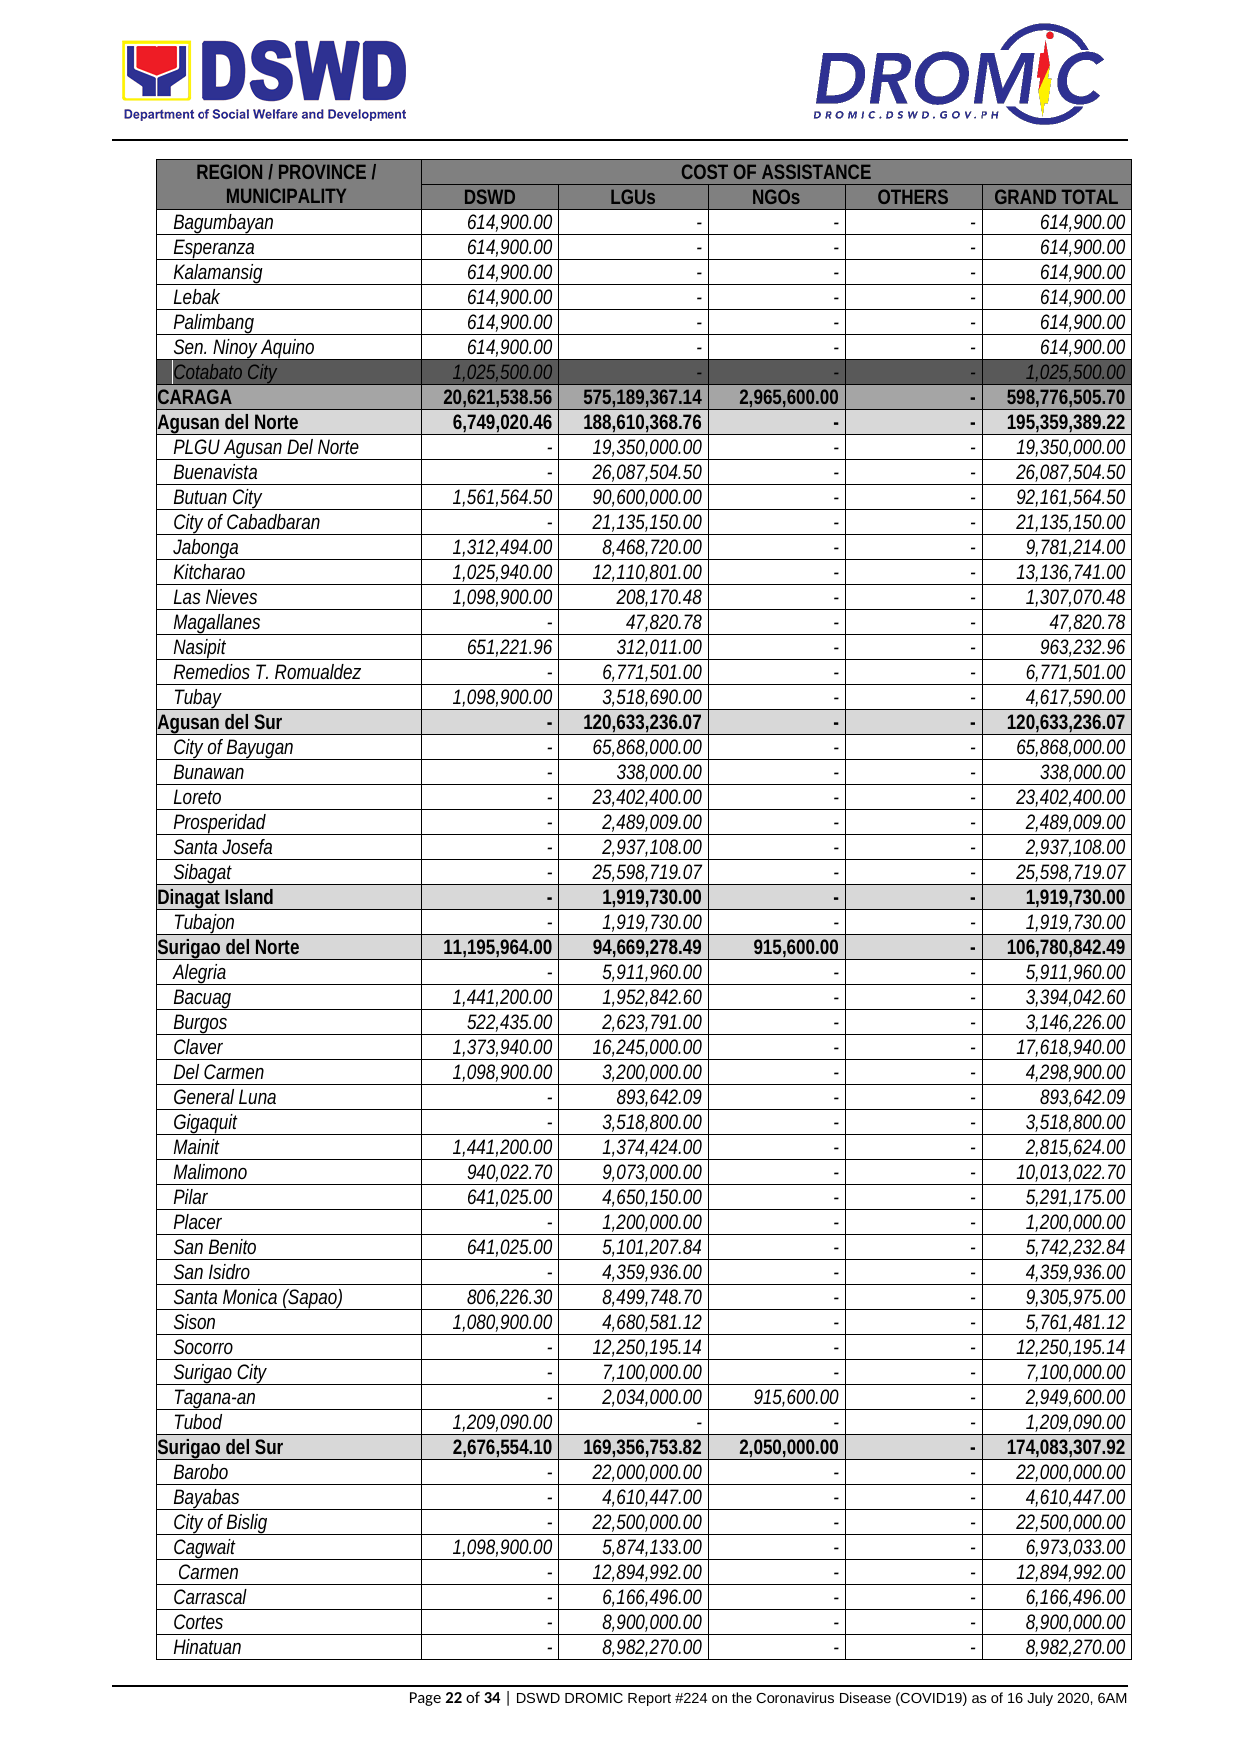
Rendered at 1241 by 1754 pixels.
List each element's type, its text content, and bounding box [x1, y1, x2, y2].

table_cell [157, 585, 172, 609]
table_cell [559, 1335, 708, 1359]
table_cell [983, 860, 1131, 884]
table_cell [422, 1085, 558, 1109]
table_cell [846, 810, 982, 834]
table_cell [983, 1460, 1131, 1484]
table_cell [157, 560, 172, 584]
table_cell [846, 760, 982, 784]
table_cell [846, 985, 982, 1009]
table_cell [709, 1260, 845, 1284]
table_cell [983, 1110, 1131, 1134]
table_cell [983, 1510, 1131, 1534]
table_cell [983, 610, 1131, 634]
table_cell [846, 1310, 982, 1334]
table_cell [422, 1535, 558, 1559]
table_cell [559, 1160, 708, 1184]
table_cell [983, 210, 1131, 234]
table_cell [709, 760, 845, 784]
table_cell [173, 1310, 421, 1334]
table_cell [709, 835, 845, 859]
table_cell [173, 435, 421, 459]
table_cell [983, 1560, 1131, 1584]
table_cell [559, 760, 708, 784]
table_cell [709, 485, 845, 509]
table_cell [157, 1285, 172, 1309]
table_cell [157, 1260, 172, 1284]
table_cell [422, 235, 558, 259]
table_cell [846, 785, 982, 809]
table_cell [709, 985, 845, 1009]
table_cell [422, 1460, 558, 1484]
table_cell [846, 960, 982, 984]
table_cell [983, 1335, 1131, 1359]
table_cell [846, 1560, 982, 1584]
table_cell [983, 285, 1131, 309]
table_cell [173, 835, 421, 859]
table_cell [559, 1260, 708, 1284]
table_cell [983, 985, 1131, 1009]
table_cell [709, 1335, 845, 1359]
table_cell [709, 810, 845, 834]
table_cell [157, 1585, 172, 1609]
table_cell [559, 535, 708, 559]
table_cell OTHERS [846, 185, 982, 209]
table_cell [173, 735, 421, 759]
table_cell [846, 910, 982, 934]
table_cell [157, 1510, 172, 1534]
table_header REGION / PROVINCE / MUNICIPALITY [157, 160, 421, 209]
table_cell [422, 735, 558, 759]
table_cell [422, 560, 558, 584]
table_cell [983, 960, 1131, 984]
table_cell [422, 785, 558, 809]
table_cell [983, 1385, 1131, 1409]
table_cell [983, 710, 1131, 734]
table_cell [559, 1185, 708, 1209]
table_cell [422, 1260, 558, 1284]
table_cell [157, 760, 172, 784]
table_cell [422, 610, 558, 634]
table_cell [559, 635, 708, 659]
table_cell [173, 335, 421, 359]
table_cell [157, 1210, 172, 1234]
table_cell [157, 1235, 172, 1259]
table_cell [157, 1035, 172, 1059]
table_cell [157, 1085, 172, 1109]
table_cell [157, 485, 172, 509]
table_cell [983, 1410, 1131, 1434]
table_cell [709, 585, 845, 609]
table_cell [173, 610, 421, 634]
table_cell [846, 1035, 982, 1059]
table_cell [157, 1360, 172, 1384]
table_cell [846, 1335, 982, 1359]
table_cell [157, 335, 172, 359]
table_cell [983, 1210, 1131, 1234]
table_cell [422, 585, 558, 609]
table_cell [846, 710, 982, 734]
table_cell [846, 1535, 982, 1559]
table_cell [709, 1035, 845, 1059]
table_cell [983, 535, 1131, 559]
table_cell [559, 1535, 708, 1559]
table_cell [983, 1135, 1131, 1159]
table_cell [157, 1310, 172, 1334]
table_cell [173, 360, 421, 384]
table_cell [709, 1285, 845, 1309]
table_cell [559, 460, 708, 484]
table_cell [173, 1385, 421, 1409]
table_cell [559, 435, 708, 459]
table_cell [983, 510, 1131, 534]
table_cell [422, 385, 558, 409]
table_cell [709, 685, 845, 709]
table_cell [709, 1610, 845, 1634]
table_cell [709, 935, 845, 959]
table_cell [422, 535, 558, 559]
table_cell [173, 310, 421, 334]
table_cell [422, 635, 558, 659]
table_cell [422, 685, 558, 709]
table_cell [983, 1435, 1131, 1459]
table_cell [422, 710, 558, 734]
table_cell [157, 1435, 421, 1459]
table_header COST OF ASSISTANCE [422, 160, 1131, 184]
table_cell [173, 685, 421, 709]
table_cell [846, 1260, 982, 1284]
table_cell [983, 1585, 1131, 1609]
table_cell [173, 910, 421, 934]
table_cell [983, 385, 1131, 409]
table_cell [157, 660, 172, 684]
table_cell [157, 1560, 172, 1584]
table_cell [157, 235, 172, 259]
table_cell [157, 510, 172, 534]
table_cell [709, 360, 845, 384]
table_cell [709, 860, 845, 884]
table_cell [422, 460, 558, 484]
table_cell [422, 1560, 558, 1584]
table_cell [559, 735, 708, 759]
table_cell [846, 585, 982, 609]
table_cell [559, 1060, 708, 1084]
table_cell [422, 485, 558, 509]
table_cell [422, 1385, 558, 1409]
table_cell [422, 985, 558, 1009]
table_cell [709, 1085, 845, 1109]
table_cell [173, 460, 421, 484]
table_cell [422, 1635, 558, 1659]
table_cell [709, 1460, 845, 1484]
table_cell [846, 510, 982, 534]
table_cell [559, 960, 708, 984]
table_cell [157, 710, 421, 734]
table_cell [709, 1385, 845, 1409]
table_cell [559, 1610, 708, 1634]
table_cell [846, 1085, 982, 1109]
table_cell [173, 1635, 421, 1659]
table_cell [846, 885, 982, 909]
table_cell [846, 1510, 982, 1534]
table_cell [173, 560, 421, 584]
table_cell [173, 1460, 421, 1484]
table_cell DSWD [422, 185, 558, 209]
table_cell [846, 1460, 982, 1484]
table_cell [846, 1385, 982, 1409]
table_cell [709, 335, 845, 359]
picture [781, 23, 1133, 125]
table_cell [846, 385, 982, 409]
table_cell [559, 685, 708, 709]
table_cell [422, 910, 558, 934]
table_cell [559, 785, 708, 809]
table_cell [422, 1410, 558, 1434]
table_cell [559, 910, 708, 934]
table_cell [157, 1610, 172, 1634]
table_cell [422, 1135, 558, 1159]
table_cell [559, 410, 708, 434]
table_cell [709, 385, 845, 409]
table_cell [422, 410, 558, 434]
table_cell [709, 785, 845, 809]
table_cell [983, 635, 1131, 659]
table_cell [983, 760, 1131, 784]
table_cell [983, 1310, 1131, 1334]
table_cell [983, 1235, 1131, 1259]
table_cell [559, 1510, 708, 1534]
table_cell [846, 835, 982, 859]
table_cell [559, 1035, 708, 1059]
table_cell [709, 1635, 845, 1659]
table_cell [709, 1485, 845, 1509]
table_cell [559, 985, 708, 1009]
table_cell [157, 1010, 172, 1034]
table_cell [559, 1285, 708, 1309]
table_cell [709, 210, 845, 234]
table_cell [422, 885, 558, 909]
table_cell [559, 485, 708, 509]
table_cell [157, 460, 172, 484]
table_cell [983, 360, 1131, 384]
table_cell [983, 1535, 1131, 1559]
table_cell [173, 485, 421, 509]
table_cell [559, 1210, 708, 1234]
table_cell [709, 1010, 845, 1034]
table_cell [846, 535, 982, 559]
picture [112, 37, 416, 125]
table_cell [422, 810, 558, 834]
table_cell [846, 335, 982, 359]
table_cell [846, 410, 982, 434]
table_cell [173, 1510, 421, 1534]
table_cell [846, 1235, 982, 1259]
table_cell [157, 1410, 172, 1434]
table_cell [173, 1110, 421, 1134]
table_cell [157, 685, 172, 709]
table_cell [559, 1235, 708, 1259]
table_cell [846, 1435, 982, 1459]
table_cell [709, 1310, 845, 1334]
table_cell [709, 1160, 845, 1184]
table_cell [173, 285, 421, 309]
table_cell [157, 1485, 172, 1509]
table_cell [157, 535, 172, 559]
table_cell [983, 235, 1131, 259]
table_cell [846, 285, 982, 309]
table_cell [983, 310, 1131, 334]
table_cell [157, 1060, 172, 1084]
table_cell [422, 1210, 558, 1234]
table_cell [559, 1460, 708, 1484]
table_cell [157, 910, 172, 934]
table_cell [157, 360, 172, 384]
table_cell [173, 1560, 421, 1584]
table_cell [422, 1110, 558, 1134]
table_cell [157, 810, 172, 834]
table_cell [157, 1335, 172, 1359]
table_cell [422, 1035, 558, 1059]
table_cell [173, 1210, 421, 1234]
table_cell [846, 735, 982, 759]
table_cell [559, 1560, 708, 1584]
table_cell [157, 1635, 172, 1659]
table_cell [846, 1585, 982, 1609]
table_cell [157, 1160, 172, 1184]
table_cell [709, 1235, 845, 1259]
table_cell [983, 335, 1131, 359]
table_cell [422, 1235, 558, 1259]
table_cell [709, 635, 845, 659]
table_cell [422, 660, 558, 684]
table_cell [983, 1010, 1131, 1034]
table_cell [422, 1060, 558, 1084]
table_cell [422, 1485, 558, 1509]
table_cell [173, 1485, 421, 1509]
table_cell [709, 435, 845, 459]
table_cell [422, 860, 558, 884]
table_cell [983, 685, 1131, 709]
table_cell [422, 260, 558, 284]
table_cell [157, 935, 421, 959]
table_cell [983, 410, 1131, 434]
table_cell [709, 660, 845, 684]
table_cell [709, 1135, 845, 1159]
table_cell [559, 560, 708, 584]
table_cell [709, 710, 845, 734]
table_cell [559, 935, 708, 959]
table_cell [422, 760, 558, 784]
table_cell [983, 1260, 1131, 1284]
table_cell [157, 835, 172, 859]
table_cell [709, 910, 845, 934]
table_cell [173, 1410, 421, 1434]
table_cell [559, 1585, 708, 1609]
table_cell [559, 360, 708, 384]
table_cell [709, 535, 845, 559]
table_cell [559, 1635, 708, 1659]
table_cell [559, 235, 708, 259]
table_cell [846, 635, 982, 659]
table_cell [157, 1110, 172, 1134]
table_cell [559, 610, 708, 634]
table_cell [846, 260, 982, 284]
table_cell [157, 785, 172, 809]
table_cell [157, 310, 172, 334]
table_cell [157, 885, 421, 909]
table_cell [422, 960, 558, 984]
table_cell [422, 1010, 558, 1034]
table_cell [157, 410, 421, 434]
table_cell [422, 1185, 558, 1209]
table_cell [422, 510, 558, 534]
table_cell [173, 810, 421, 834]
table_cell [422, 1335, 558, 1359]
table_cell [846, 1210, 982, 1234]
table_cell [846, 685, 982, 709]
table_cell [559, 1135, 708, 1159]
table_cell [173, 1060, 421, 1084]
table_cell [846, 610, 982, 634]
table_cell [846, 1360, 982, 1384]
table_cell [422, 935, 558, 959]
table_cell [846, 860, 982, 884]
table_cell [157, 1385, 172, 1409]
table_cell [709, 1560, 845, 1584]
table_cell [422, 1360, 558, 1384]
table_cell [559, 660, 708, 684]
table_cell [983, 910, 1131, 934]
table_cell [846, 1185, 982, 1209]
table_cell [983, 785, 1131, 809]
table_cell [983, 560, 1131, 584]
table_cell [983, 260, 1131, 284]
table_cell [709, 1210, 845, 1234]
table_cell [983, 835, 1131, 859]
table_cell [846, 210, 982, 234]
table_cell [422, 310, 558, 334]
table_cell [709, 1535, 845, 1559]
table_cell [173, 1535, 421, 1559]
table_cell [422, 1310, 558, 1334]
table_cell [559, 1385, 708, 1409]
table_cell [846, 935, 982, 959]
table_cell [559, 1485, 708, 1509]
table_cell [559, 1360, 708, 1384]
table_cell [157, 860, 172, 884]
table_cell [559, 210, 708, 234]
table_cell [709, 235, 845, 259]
table_cell LGUs [559, 185, 708, 209]
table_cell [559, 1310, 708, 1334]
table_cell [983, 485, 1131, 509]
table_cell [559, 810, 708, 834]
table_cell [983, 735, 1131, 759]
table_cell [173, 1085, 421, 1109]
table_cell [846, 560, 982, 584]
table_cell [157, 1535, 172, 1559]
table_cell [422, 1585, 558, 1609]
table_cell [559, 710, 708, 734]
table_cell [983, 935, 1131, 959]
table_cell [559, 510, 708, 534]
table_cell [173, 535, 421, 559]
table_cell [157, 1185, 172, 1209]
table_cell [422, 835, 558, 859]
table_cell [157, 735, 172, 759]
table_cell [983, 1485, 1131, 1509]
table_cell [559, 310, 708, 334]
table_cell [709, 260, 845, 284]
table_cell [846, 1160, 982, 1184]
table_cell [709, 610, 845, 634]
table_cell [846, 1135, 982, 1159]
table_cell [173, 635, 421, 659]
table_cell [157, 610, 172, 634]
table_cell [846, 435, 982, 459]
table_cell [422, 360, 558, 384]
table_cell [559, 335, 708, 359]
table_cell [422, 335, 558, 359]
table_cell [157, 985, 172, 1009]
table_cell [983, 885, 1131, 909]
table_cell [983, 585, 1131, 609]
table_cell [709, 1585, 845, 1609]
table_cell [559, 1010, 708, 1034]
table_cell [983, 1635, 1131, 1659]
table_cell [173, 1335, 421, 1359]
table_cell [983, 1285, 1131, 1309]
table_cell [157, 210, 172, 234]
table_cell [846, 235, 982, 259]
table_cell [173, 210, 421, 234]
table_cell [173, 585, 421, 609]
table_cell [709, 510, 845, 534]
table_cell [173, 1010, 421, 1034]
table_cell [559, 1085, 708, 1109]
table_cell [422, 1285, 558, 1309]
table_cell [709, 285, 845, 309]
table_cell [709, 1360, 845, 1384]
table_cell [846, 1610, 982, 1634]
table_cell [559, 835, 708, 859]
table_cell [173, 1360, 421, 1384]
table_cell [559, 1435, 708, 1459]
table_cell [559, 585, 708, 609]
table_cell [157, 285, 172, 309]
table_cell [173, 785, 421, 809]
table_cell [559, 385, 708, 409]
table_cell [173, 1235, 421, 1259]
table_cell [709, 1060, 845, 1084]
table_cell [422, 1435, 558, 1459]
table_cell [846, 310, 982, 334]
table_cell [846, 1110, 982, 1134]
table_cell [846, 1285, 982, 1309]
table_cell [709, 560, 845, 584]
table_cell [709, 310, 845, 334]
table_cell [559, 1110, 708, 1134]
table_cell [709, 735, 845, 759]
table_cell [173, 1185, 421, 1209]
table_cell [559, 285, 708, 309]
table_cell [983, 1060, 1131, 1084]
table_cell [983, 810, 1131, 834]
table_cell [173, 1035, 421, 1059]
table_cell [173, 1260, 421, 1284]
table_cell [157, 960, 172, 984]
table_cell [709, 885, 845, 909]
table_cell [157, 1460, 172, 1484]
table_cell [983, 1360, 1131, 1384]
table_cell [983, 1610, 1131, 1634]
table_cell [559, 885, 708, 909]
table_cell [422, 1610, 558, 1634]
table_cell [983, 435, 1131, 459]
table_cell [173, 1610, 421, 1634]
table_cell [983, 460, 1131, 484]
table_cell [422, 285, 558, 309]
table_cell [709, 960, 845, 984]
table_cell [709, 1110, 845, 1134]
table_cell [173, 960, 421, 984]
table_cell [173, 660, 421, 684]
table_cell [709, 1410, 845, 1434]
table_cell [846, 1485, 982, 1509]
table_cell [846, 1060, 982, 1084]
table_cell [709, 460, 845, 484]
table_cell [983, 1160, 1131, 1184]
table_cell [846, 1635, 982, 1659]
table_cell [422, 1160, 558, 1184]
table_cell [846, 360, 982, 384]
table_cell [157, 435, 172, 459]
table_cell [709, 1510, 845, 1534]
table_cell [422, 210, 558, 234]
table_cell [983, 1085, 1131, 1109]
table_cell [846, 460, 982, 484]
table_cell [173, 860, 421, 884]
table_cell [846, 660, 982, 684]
table_cell NGOs [709, 185, 845, 209]
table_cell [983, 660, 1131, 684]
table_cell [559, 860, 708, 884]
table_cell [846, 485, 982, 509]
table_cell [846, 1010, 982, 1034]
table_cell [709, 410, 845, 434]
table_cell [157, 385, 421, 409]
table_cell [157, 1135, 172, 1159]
table_cell GRAND TOTAL [983, 185, 1131, 209]
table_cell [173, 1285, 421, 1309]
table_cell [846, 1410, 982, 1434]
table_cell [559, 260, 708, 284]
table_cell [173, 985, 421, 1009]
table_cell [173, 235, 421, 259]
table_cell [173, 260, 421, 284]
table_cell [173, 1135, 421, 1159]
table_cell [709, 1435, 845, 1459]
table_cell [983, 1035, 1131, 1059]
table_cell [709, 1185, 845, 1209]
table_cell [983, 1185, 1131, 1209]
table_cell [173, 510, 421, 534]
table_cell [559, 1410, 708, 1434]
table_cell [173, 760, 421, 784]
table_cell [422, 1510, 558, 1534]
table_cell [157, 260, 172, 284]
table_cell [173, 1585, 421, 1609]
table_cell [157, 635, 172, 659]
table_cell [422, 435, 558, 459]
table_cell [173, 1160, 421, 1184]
